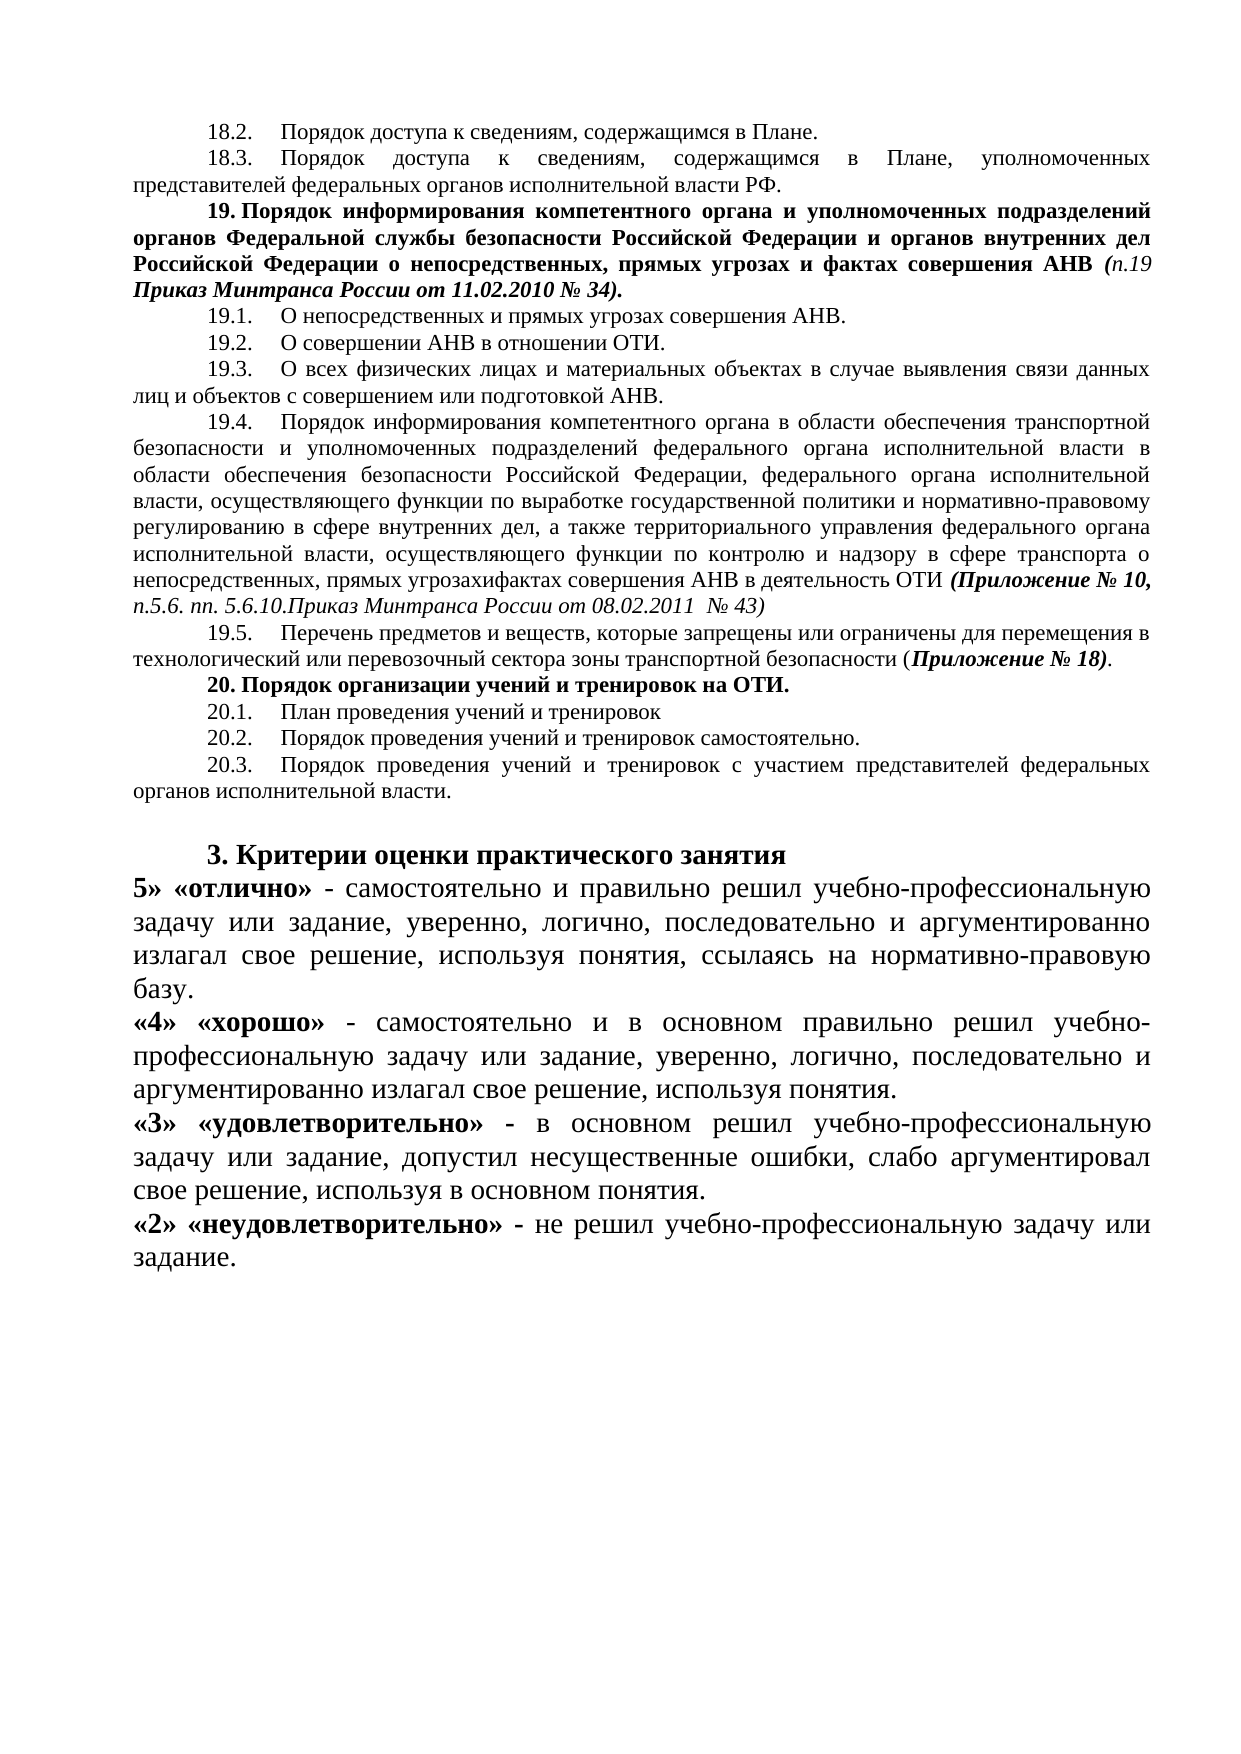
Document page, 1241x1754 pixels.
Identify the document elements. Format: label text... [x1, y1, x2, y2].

text 18.2. Порядок доступа к сведениям, содержащимся в Плане. [133, 118, 1152, 144]
text 19.5. Перечень предметов и веществ, которые запрещены или ограничены для перемещения в технологический или перевозочный сектора зоны транспортной безопасности (Приложение № 18). [133, 619, 1152, 672]
text 19.3. О всех физических лицах и материальных объектах в случае выявления связи данных лиц и объектов с совершением или подготовкой АНВ. [133, 355, 1152, 408]
text «3» «удовлетворительно» - в основном решил учебно-профессиональную задачу или задание, допустил несущественные ошибки, слабо аргументировал свое решение, используя в основном понятия. [133, 1105, 1152, 1206]
text 19.2. О совершении АНВ в отношении ОТИ. [133, 329, 1152, 355]
text 19.1. О непосредственных и прямых угрозах совершения АНВ. [133, 303, 1152, 329]
text «2» «неудовлетворительно» - не решил учебно-профессиональную задачу или задание. [133, 1206, 1152, 1273]
text 20. Порядок организации учений и тренировок на ОТИ. [133, 672, 1152, 698]
text 19. Порядок информирования компетентного органа и уполномоченных подразделений органов Федеральной службы безопасности Российской Федерации и органов внутренних дел Российской Федерации о непосредственных, прямых угрозах и фактах совершения АНВ (п.19 Приказ Минтранса России от 11.02.2010 № 34). [133, 197, 1152, 303]
text 19.4. Порядок информирования компетентного органа в области обеспечения транспортной безопасности и уполномоченных подразделений федерального органа исполнительной власти в области обеспечения безопасности Российской Федерации, федерального органа исполнительной власти, осуществляющего функции по выработке государственной политики и нормативно-правовому регулированию в сфере внутренних дел, а также территориального управления федерального органа исполнительной власти, осуществляющего функции по контролю и надзору в сфере транспорта о непосредственных, прямых угрозахифактах совершения АНВ в деятельность ОТИ (Приложение № 10, п.5.6. пп. 5.6.10.Приказ Минтранса России от 08.02.2011 № 43) [133, 408, 1152, 619]
text «4» «хорошо» - самостоятельно и в основном правильно решил учебно-профессиональную задачу или задание, уверенно, логично, последовательно и аргументированно излагал свое решение, используя понятия. [133, 1004, 1152, 1105]
text 20.3. Порядок проведения учений и тренировок с участием представителей федеральных органов исполнительной власти. [133, 751, 1152, 803]
text 20.2. Порядок проведения учений и тренировок самостоятельно. [133, 724, 1152, 751]
text 20.1. План проведения учений и тренировок [133, 698, 1152, 724]
text 5» «отлично» - самостоятельно и правильно решил учебно-профессиональную задачу или задание, уверенно, логично, последовательно и аргументированно излагал свое решение, используя понятия, ссылаясь на нормативно-правовую базу. [133, 870, 1152, 1004]
text 18.3. Порядок доступа к сведениям, содержащимся в Плане, уполномоченных представителей федеральных органов исполнительной власти РФ. [133, 144, 1152, 197]
text 3. Критерии оценки практического занятия [133, 837, 1152, 870]
